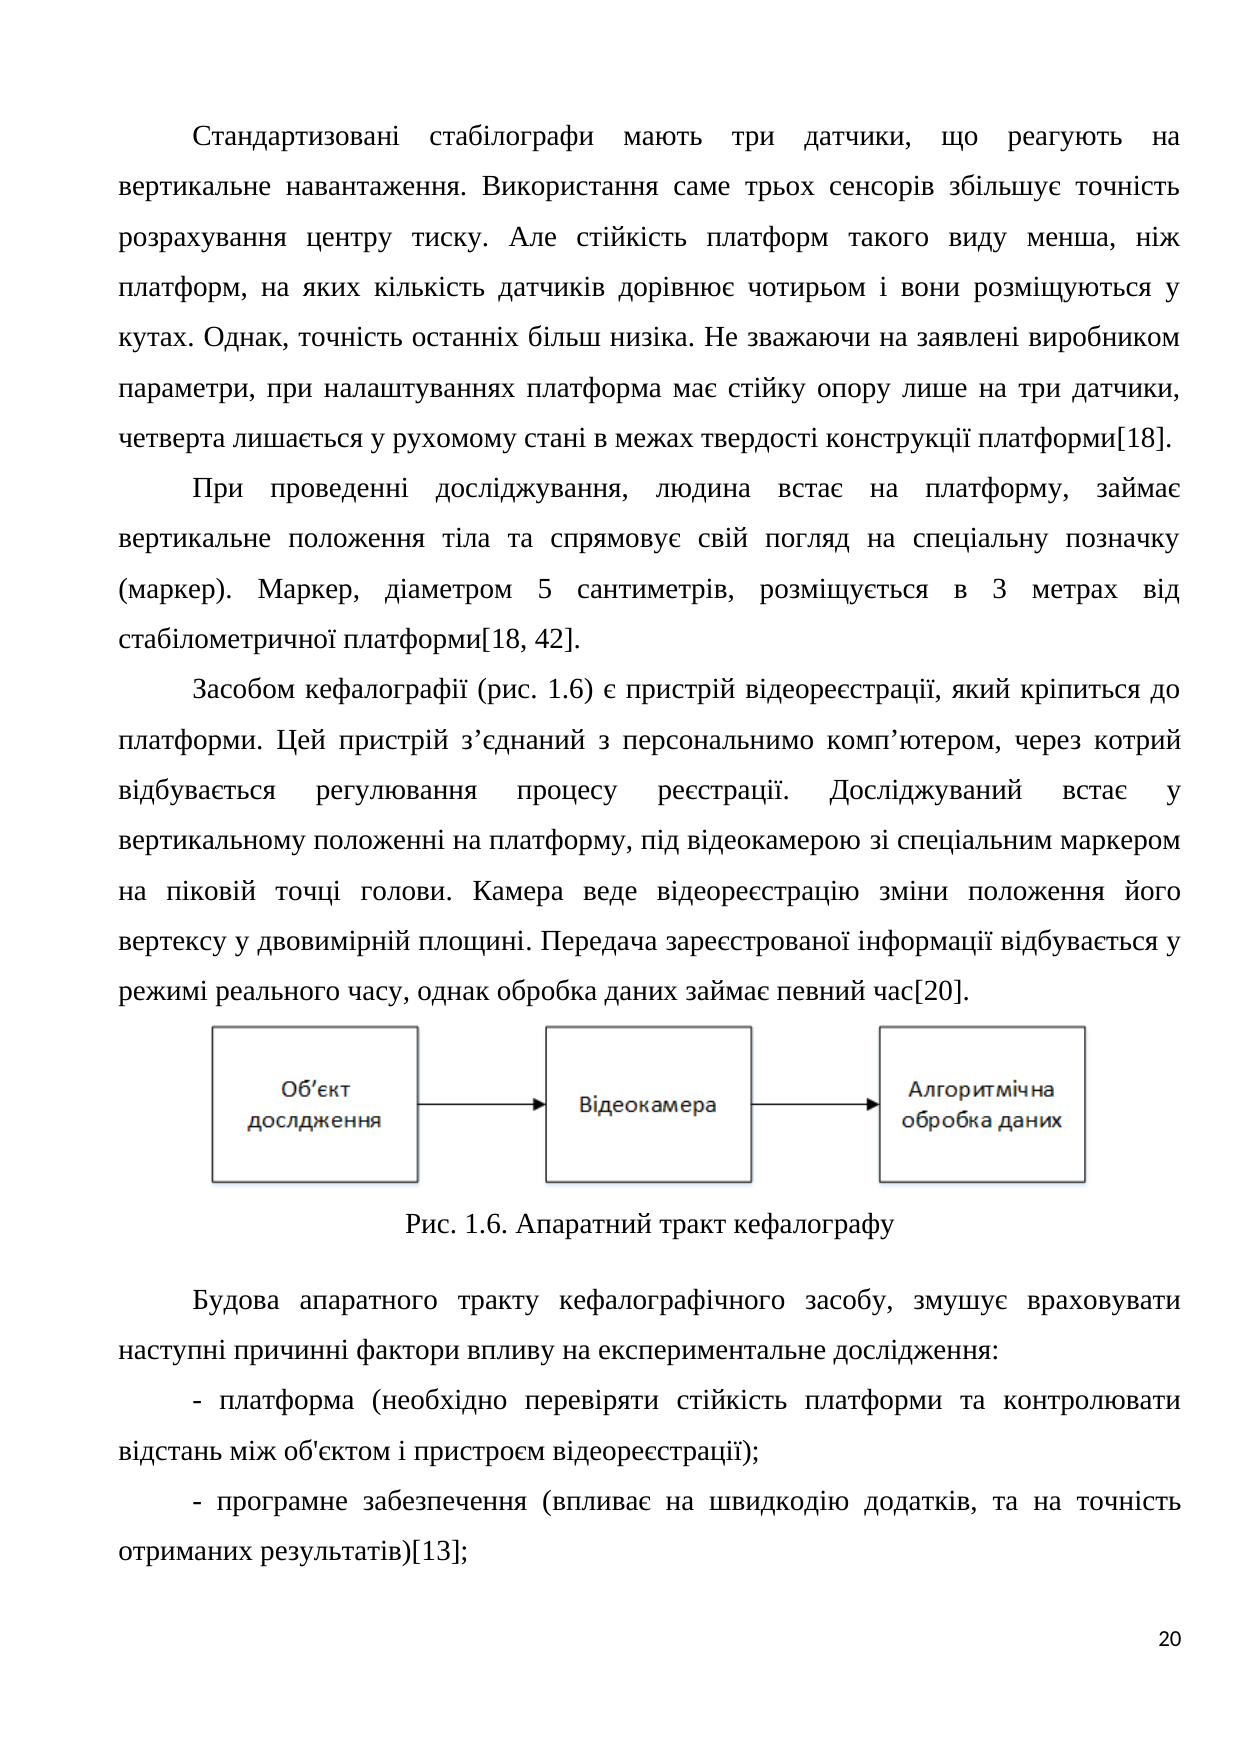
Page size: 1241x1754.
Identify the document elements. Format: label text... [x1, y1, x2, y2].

text При проведенні досліджування, людина встає на платформу, займає вертикальне положення тіла та спрямовує свій погляд на спеціальну позначку (маркер). Маркер, діаметром 5 сантиметрів, розміщується в 3 метрах від стабілометричної платформи[18, 42]. [118, 470, 1181, 655]
text Стандартизовані стабілографи мають три датчики, що реагують на вертикальне навантаження. Використання саме трьох сенсорів збільшує точність розрахування центру тиску. Але стійкість платформ такого виду менша, ніж платформ, на яких кількість датчиків дорівнює чотирьом і вони розміщуються у кутах. Однак, точність останніх більш низіка. Не зважаючи на заявлені виробником параметри, при налаштуваннях платформа має стійку опору лише на три датчики, четверта лишається у рухомому стані в межах твердості конструкції платформи[18]. [118, 118, 1181, 453]
picture [198, 1023, 1101, 1193]
text Засобом кефалографії (рис. 1.6) є пристрій відеореєстрації, який кріпиться до платформи. Цей пристрій з’єднаний з персональнимо комп’ютером, через котрий відбувається регулювання процесу реєстрації. Досліджуваний встає у вертикальному положенні на платформу, під відеокамерою зі спеціальним маркером на піковій точці голови. Камера веде відеореєстрацію зміни положення його вертексу у двовимірній площині. Передача зареєстрованої інформації відбувається у режимі реального часу, однак обробка даних займає певний час[20]. [118, 672, 1181, 1007]
text - програмне забезпечення (впливає на швидкодію додатків, та на точність отриманих результатів)[13]; [118, 1483, 1181, 1567]
text Рис. 1.6. Апаратний тракт кефалографу [118, 1206, 1181, 1240]
text - платформа (необхідно перевіряти стійкість платформи та контролювати відстань між об'єктом і пристроєм відеореєстрації); [118, 1382, 1181, 1466]
text Будова апаратного тракту кефалографічного засобу, змушує враховувати наступні причинні фактори впливу на експериментальне дослідження: [118, 1282, 1181, 1366]
